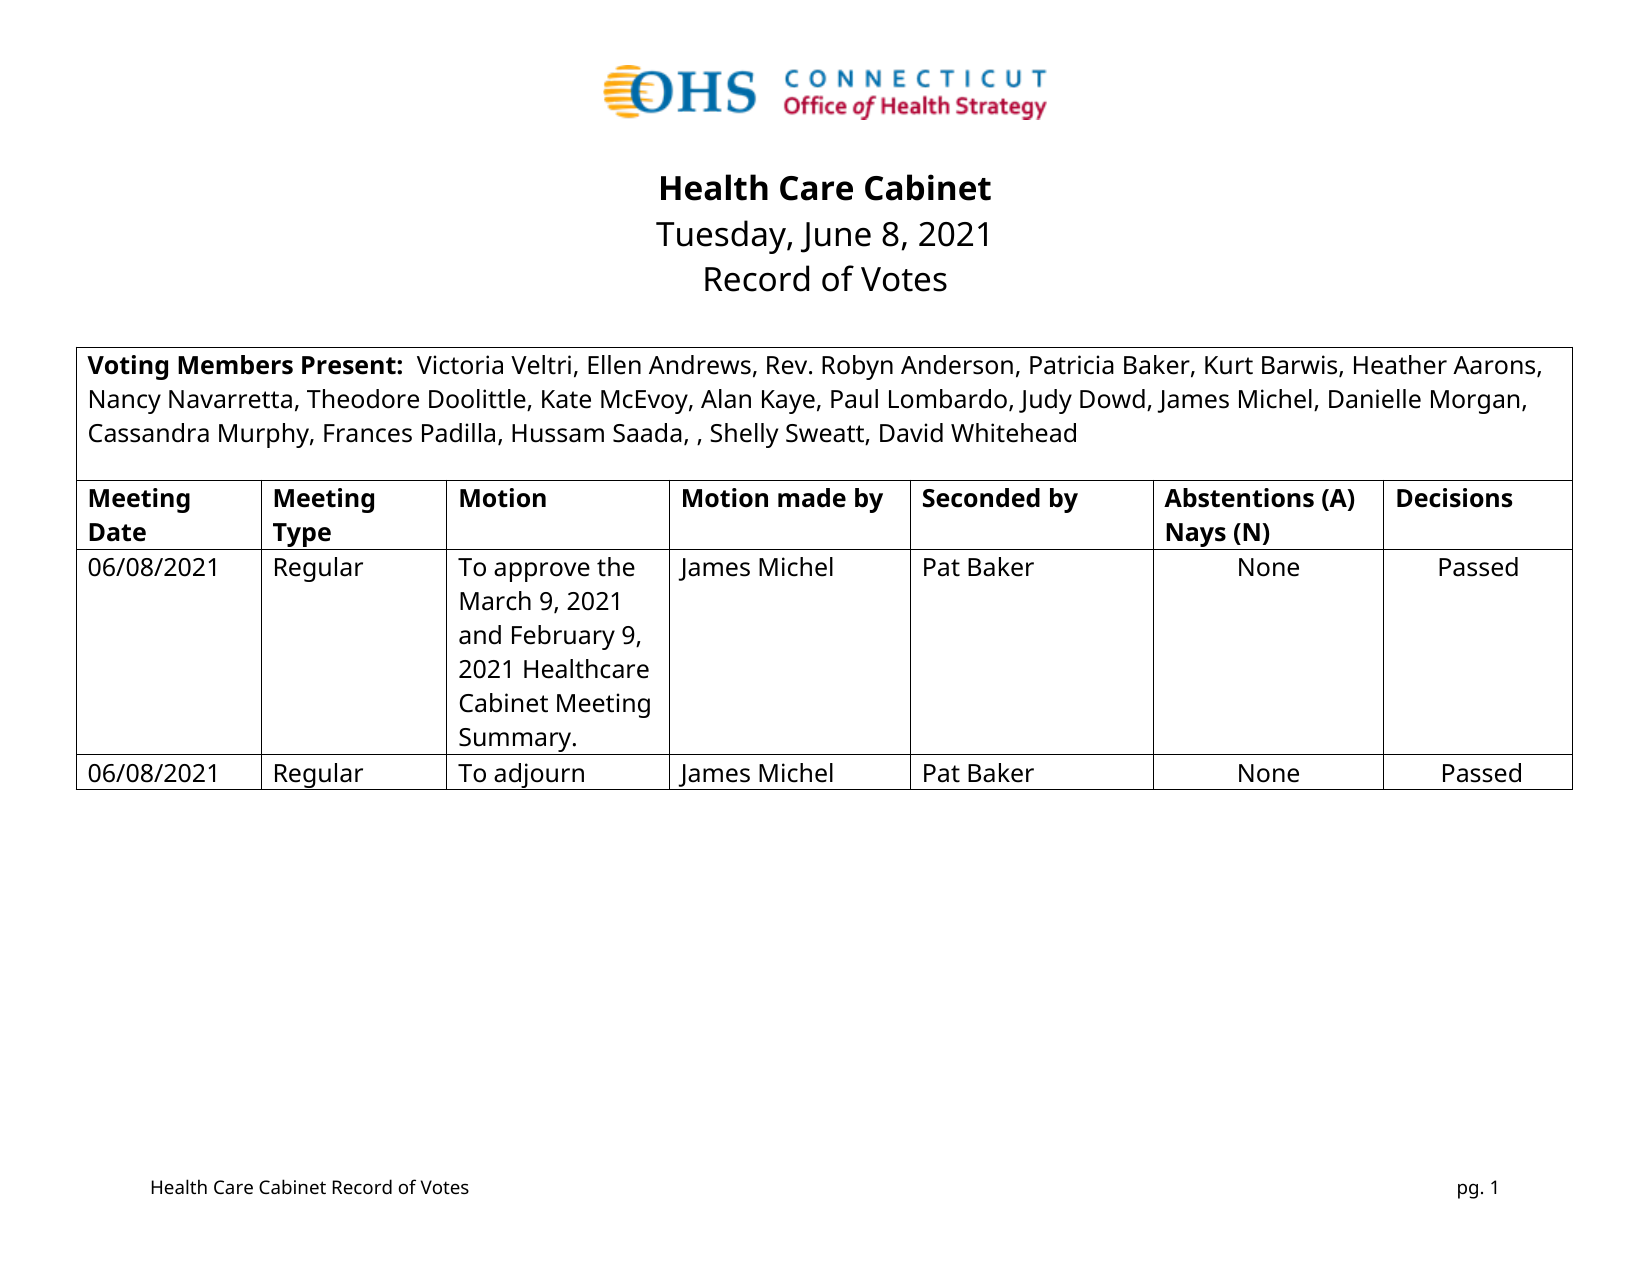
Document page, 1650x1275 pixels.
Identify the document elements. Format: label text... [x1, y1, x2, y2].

table_header Voting Members Present: Victoria Veltri, Ellen Andrews, Rev. Robyn Anderson, Patricia Baker, Kurt Barwis, Heather Aarons, Nancy Navarretta, Theodore Doolittle, Kate McEvoy, Alan Kaye, Paul Lombardo, Judy Dowd, James Michel, Danielle Morgan, Cassandra Murphy, Frances Padilla, Hussam Saada, , Shelly Sweatt, David Whitehead [77, 348, 1572, 479]
table_cell James Michel [670, 550, 910, 754]
table_cell Abstentions (A) Nays (N) [1154, 481, 1383, 549]
table_cell To adjourn [447, 755, 669, 789]
text Tuesday, June 8, 2021 [150, 210, 1500, 256]
table_cell Pat Baker [911, 550, 1153, 754]
table_cell Seconded by [911, 481, 1153, 549]
table_cell Decisions [1384, 481, 1572, 549]
table_cell Motion made by [670, 481, 910, 549]
table_cell Passed [1384, 755, 1572, 789]
table_cell Motion [447, 481, 669, 549]
table_cell 06/08/2021 [77, 755, 261, 789]
table_cell To approve the March 9, 2021 and February 9, 2021 Healthcare Cabinet Meeting Summary. [447, 550, 669, 754]
table_cell Meeting Date [77, 481, 261, 549]
table_cell Pat Baker [911, 755, 1153, 789]
table_cell None [1154, 755, 1383, 789]
table_cell None [1154, 550, 1383, 754]
table_cell Meeting Type [262, 481, 446, 549]
table_cell Regular [262, 755, 446, 789]
table_cell 06/08/2021 [77, 550, 261, 754]
picture [603, 65, 1047, 120]
table_cell James Michel [670, 755, 910, 789]
text Record of Votes [150, 256, 1500, 301]
table_cell Passed [1384, 550, 1572, 754]
text Health Care Cabinet [150, 165, 1500, 210]
table_cell Regular [262, 550, 446, 754]
